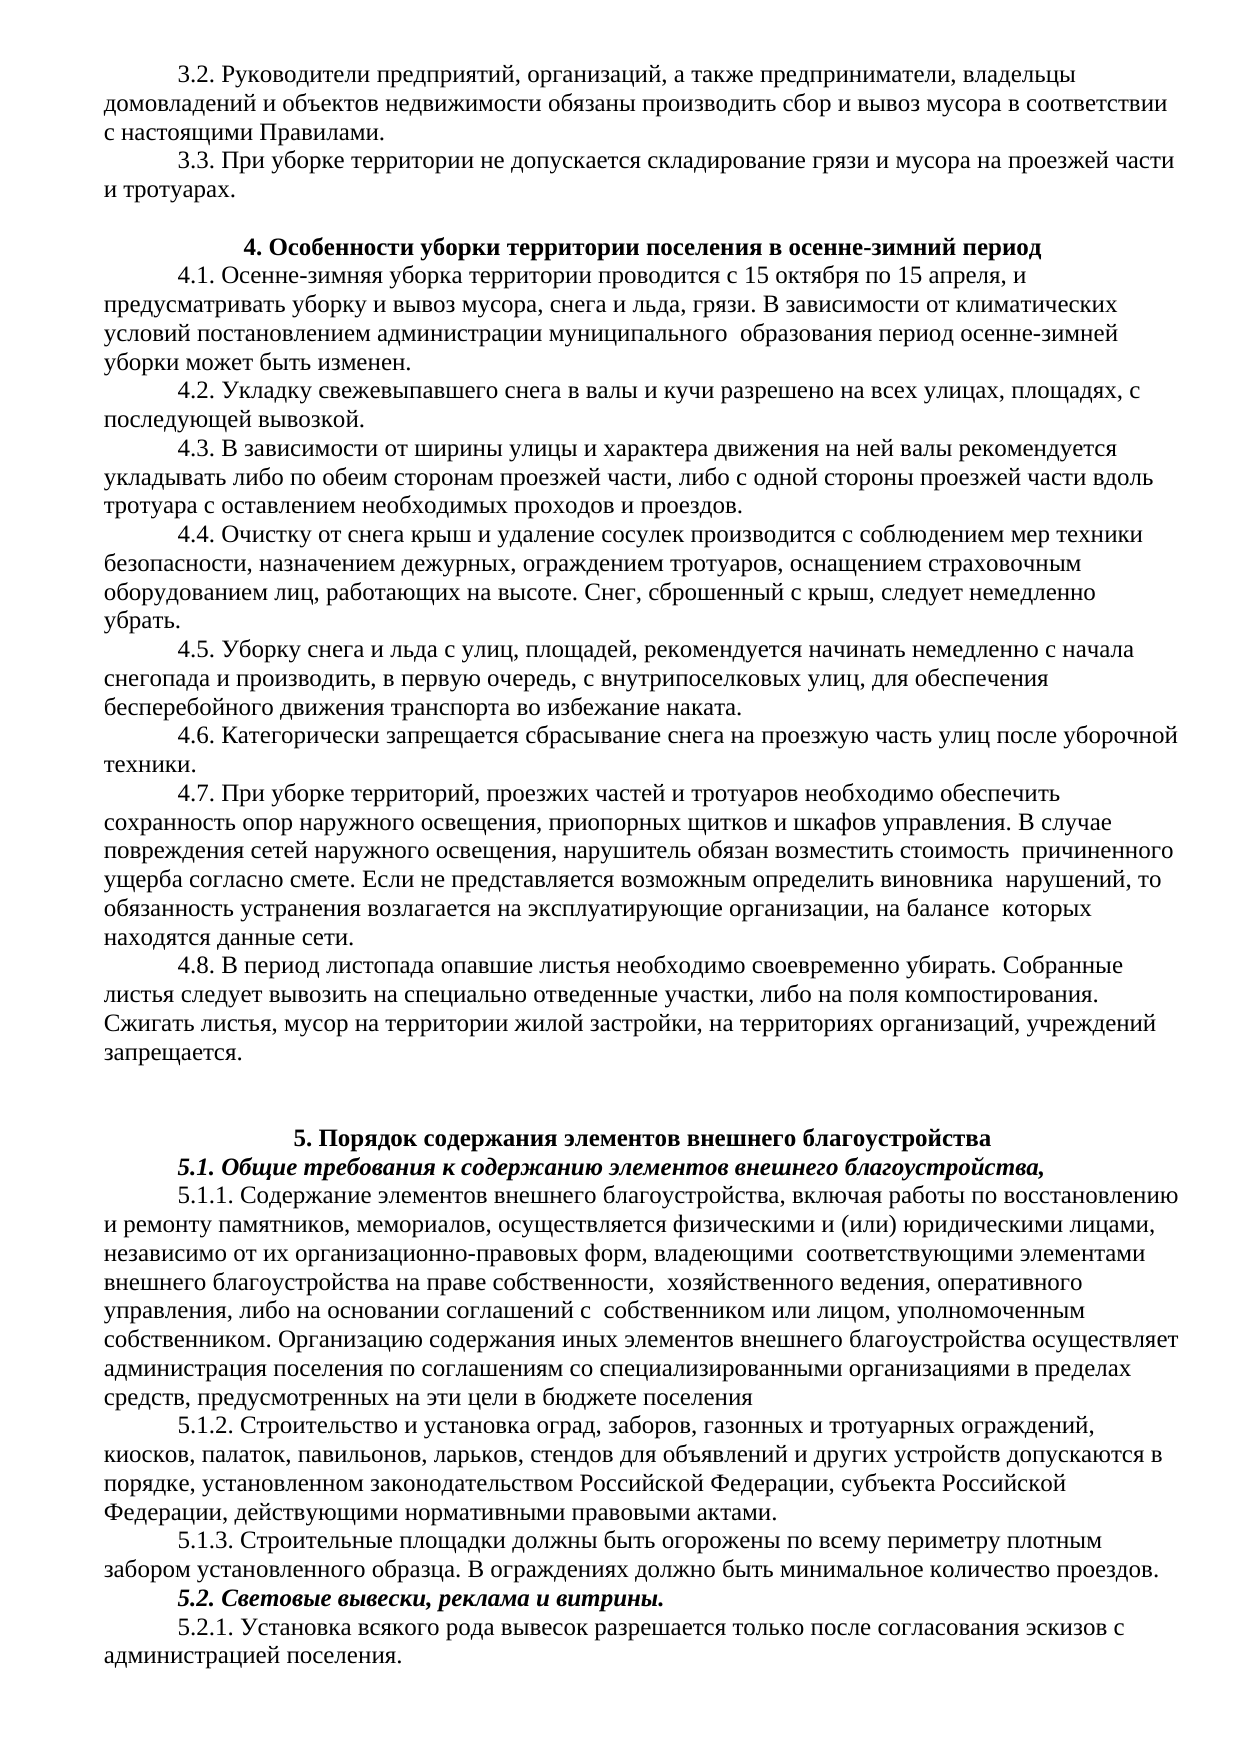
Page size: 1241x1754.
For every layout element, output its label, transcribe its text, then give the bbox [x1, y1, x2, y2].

text 4.3. В зависимости от ширины улицы и характера движения на ней валы рекомендуется укладывать либо по обеим сторонам проезжей части, либо с одной стороны проезжей части вдоль тротуара с оставлением необходимых проходов и проездов. [103, 433, 1181, 519]
text 5.2.1. Установка всякого рода вывесок разрешается только после согласования эскизов с администрацией поселения. [103, 1612, 1181, 1669]
text 4.1. Осенне-зимняя уборка территории проводится с 15 октября по 15 апреля, и предусматривать уборку и вывоз мусора, снега и льда, грязи. В зависимости от климатических условий постановлением администрации муниципального образования период осенне-зимней уборки может быть изменен. [103, 260, 1181, 375]
text 5. Порядок содержания элементов внешнего благоустройства [103, 1123, 1181, 1152]
text 4.5. Уборку снега и льда с улиц, площадей, рекомендуется начинать немедленно с начала снегопада и производить, в первую очередь, с внутрипоселковых улиц, для обеспечения бесперебойного движения транспорта во избежание наката. [103, 634, 1181, 720]
text 5.1.2. Строительство и установка оград, заборов, газонных и тротуарных ограждений, киосков, палаток, павильонов, ларьков, стендов для объявлений и других устройств допускаются в порядке, установленном законодательством Российской Федерации, субъекта Российской Федерации, действующими нормативными правовыми актами. [103, 1410, 1181, 1525]
text 4. Особенности уборки территории поселения в осенне-зимний период [103, 232, 1181, 260]
text 4.4. Очистку от снега крыш и удаление сосулек производится с соблюдением мер техники безопасности, назначением дежурных, ограждением тротуаров, оснащением страховочным оборудованием лиц, работающих на высоте. Снег, сброшенный с крыш, следует немедленно убрать. [103, 519, 1181, 634]
text 4.8. В период листопада опавшие листья необходимо своевременно убирать. Собранные листья следует вывозить на специально отведенные участки, либо на поля компостирования. Сжигать листья, мусор на территории жилой застройки, на территориях организаций, учреждений запрещается. [103, 950, 1181, 1065]
text 4.2. Укладку свежевыпавшего снега в валы и кучи разрешено на всех улицах, площадях, с последующей вывозкой. [103, 375, 1181, 433]
text 3.2. Руководители предприятий, организаций, а также предприниматели, владельцы домовладений и объектов недвижимости обязаны производить сбор и вывоз мусора в соответствии с настоящими Правилами. [103, 59, 1181, 145]
text 5.1. Общие требования к содержанию элементов внешнего благоустройства, [103, 1152, 1181, 1180]
text 5.2. Световые вывески, реклама и витрины. [103, 1583, 1181, 1612]
text 5.1.1. Содержание элементов внешнего благоустройства, включая работы по восстановлению и ремонту памятников, мемориалов, осуществляется физическими и (или) юридическими лицами, независимо от их организационно-правовых форм, владеющими соответствующими элементами внешнего благоустройства на праве собственности, хозяйственного ведения, оперативного управления, либо на основании соглашений с собственником или лицом, уполномоченным собственником. Организацию содержания иных элементов внешнего благоустройства осуществляет администрация поселения по соглашениям со специализированными организациями в пределах средств, предусмотренных на эти цели в бюджете поселения [103, 1180, 1181, 1410]
text 5.1.3. Строительные площадки должны быть огорожены по всему периметру плотным забором установленного образца. В ограждениях должно быть минимальное количество проездов. [103, 1525, 1181, 1583]
text 4.7. При уборке территорий, проезжих частей и тротуаров необходимо обеспечить сохранность опор наружного освещения, приопорных щитков и шкафов управления. В случае повреждения сетей наружного освещения, нарушитель обязан возместить стоимость причиненного ущерба согласно смете. Если не представляется возможным определить виновника нарушений, то обязанность устранения возлагается на эксплуатирующие организации, на балансе которых находятся данные сети. [103, 778, 1181, 950]
text 4.6. Категорически запрещается сбрасывание снега на проезжую часть улиц после уборочной техники. [103, 720, 1181, 778]
text 3.3. При уборке территории не допускается складирование грязи и мусора на проезжей части и тротуарах. [103, 145, 1181, 203]
